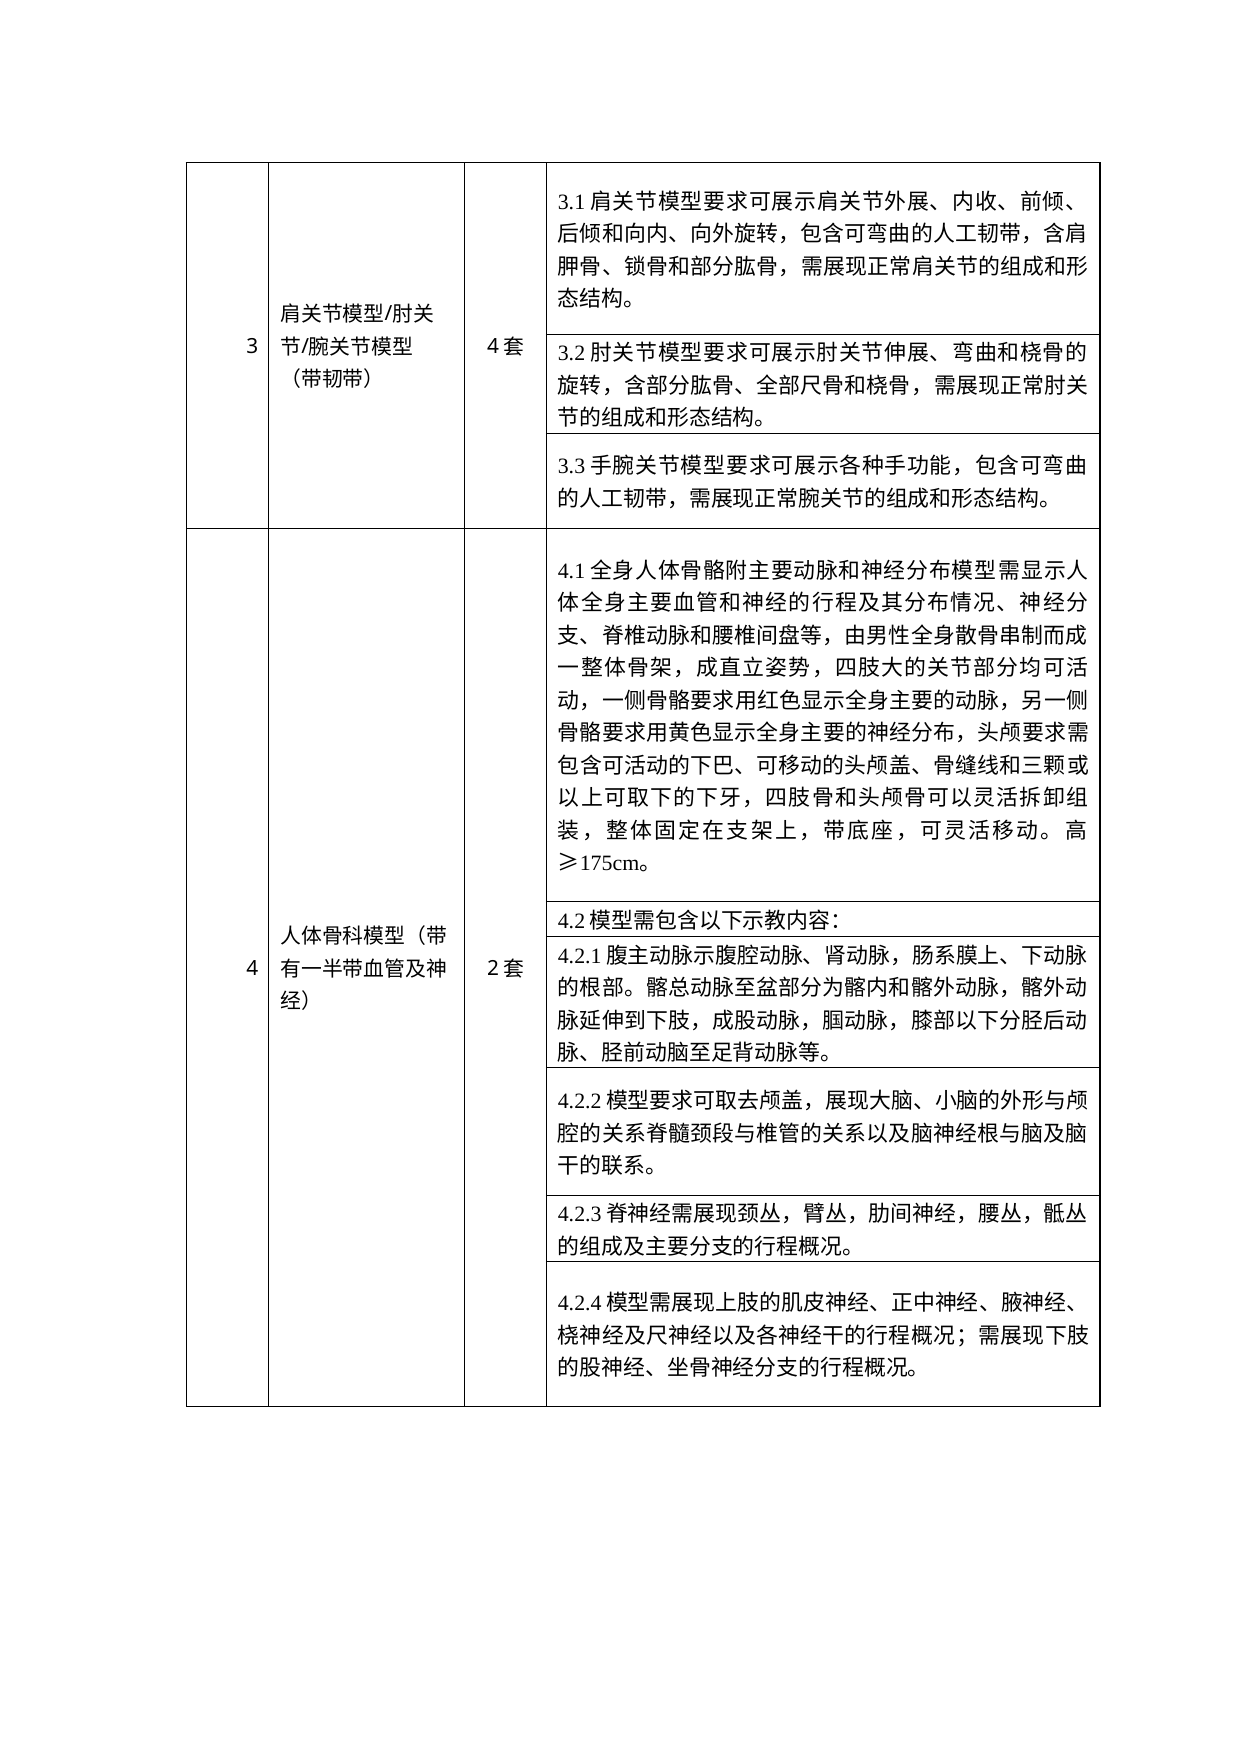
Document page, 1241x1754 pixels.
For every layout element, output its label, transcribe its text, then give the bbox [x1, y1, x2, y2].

table_cell 3 [187, 163, 268, 528]
table_cell 4.2模型需包含以下示教内容： [547, 902, 1099, 936]
table_cell 4 [187, 529, 268, 1406]
table_cell 4.2.1腹主动脉示腹腔动脉、肾动脉，肠系膜上、下动脉的根部。髂总动脉至盆部分为髂内和髂外动脉，髂外动脉延伸到下肢，成股动脉，腘动脉，膝部以下分胫后动脉、胫前动脑至足背动脉等。 [547, 937, 1099, 1067]
table_cell 3.2肘关节模型要求可展示肘关节伸展、弯曲和桡骨的旋转，含部分肱骨、全部尺骨和桡骨，需展现正常肘关节的组成和形态结构。 [547, 335, 1099, 432]
table_cell 肩关节模型/肘关节/腕关节模型（带韧带） [269, 163, 464, 528]
table_cell 4套 [465, 163, 546, 528]
table_cell 4.2.3脊神经需展现颈丛，臂丛，肋间神经，腰丛，骶丛的组成及主要分支的行程概况。 [547, 1196, 1099, 1261]
table_cell 2套 [465, 529, 546, 1406]
table_cell 4.2.4模型需展现上肢的肌皮神经、正中神经、腋神经、桡神经及尺神经以及各神经干的行程概况；需展现下肢的股神经、坐骨神经分支的行程概况。 [547, 1262, 1099, 1406]
table_cell 4.1全身人体骨骼附主要动脉和神经分布模型需显示人体全身主要血管和神经的行程及其分布情况、神经分支、脊椎动脉和腰椎间盘等，由男性全身散骨串制而成一整体骨架，成直立姿势，四肢大的关节部分均可活动，一侧骨骼要求用红色显示全身主要的动脉，另一侧骨骼要求用黄色显示全身主要的神经分布，头颅要求需包含可活动的下巴、可移动的头颅盖、骨缝线和三颗或以上可取下的下牙，四肢骨和头颅骨可以灵活拆卸组装，整体固定在支架上，带底座，可灵活移动。高≥175cm。 [547, 529, 1099, 901]
table_cell 4.2.2模型要求可取去颅盖，展现大脑、小脑的外形与颅腔的关系脊髓颈段与椎管的关系以及脑神经根与脑及脑干的联系。 [547, 1068, 1099, 1195]
table_cell 3.1肩关节模型要求可展示肩关节外展、内收、前倾、后倾和向内、向外旋转，包含可弯曲的人工韧带，含肩胛骨、锁骨和部分肱骨，需展现正常肩关节的组成和形态结构。 [547, 163, 1099, 334]
table_cell 人体骨科模型（带有一半带血管及神经） [269, 529, 464, 1406]
table_cell 3.3手腕关节模型要求可展示各种手功能，包含可弯曲的人工韧带，需展现正常腕关节的组成和形态结构。 [547, 434, 1099, 528]
